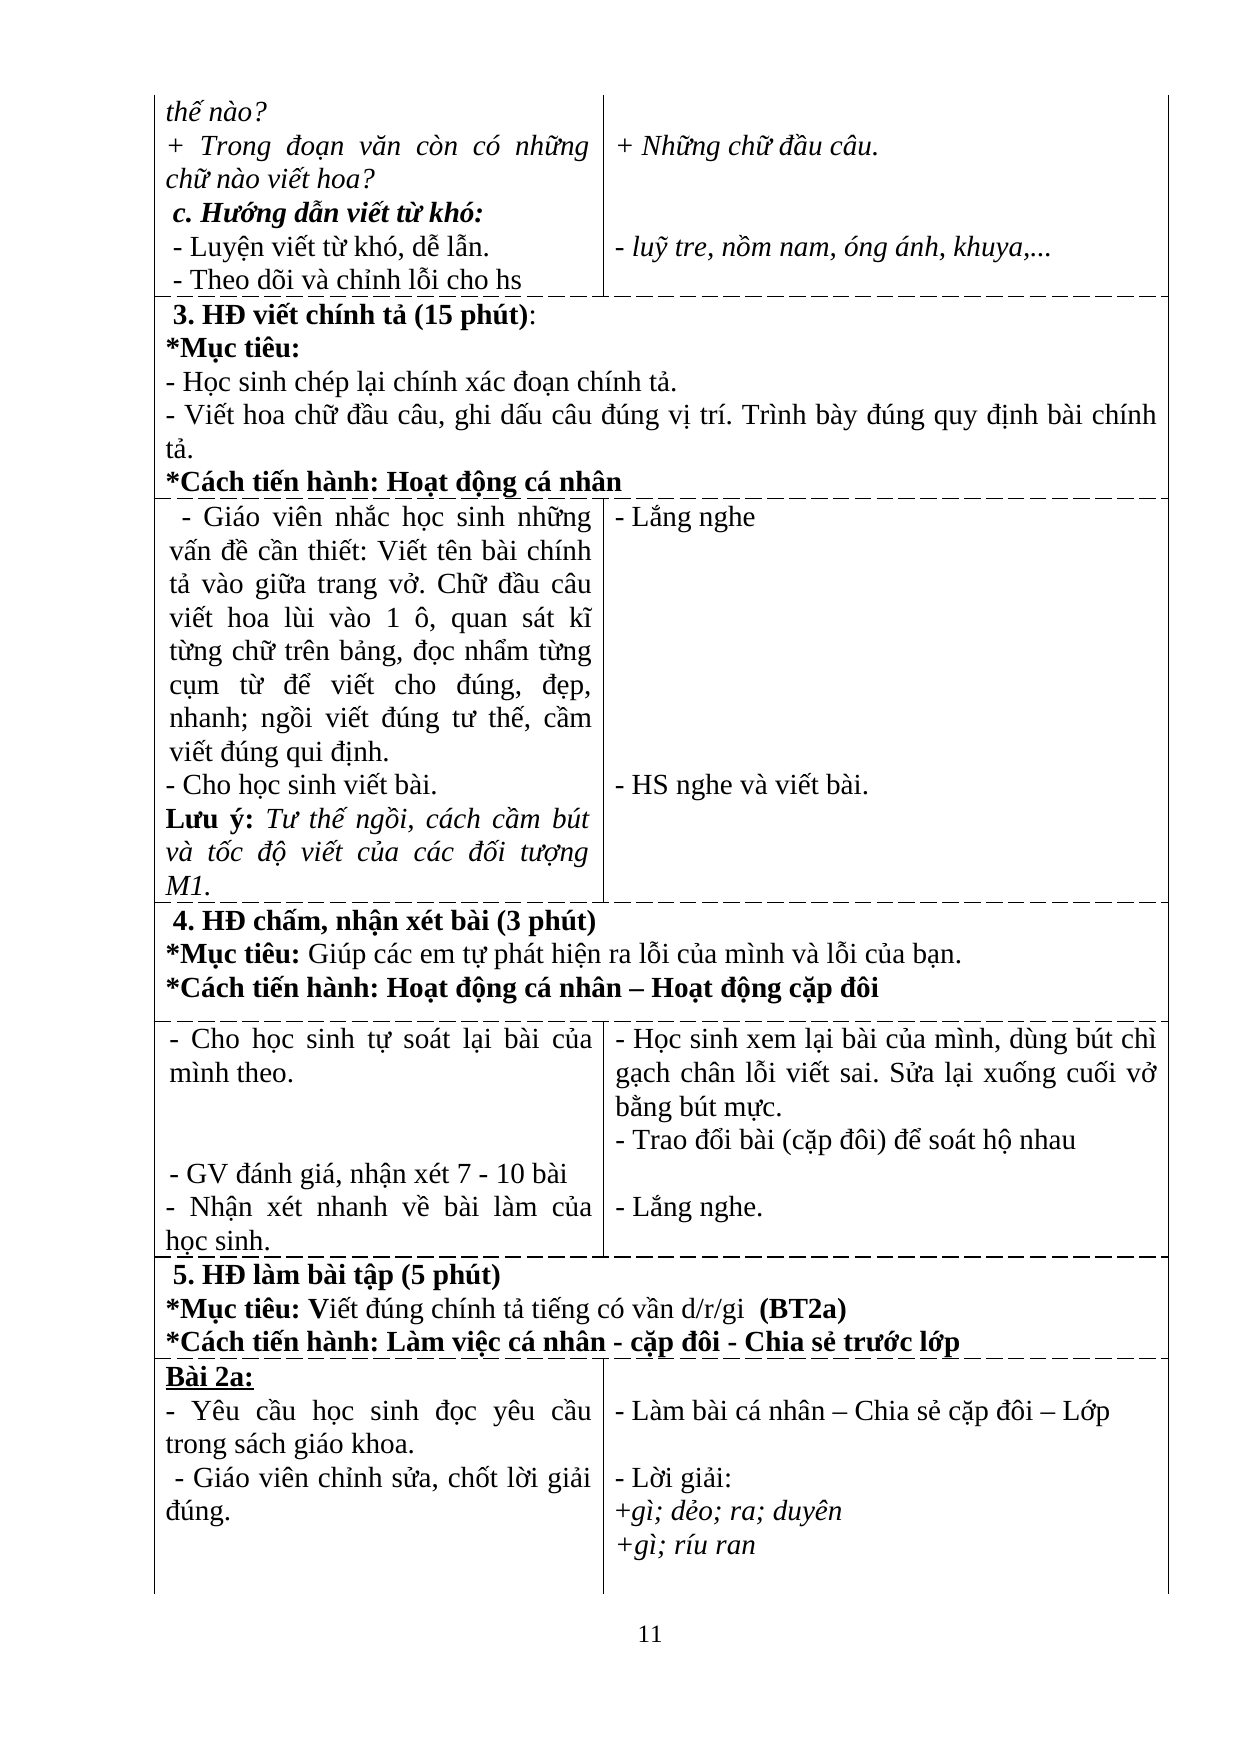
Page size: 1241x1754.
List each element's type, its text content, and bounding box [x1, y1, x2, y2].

table_cell Bài 2a: - Yêu cầu học sinh đọc yêu cầu trong sách giáo khoa. - Giáo viên chỉnh sửa, chốt lời giải đúng. [155, 1358, 603, 1594]
table_cell - Cho học sinh tự soát lại bài của mình theo. - GV đánh giá, nhận xét 7 - 10 bài - Nhận xét nhanh về bài làm của học sinh. [155, 1021, 603, 1256]
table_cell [155, 95, 603, 296]
table_cell - Giáo viên nhắc học sinh những vấn đề cần thiết: Viết tên bài chính tả vào giữa trang vở. Chữ đầu câu viết hoa lùi vào 1 ô, quan sát kĩ từng chữ trên bảng, đọc nhẩm từng cụm từ để viết cho đúng, đẹp, nhanh; ngồi viết đúng tư thế, cầm viết đúng qui định. - Cho học sinh viết bài. Lưu ý: Tư thế ngồi, cách cầm bút và tốc độ viết của các đối tượng M1. [155, 498, 603, 902]
table_cell 5. HĐ làm bài tập (5 phút) *Mục tiêu: Viết đúng chính tả tiếng có vần d/r/gi (BT2a) *Cách tiến hành: Làm việc cá nhân - cặp đôi - Chia sẻ trước lớp [155, 1256, 1168, 1358]
table_cell - Làm bài cá nhân – Chia sẻ cặp đôi – Lớp - Lời giải: +gì; dẻo; ra; duyên +gì; ríu ran [604, 1358, 1168, 1594]
table_cell - Học sinh xem lại bài của mình, dùng bút chì gạch chân lỗi viết sai. Sửa lại xuống cuối vở bằng bút mực. - Trao đổi bài (cặp đôi) để soát hộ nhau - Lắng nghe. [604, 1021, 1168, 1256]
table_cell 4. HĐ chấm, nhận xét bài (3 phút) *Mục tiêu: Giúp các em tự phát hiện ra lỗi của mình và lỗi của bạn. *Cách tiến hành: Hoạt động cá nhân – Hoạt động cặp đôi [155, 902, 1168, 1021]
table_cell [604, 95, 1168, 296]
table_cell 3. HĐ viết chính tả (15 phút): *Mục tiêu: - Học sinh chép lại chính xác đoạn chính tả. - Viết hoa chữ đầu câu, ghi dấu câu đúng vị trí. Trình bày đúng quy định bài chính tả. *Cách tiến hành: Hoạt động cá nhân [155, 296, 1168, 498]
table_cell - Lắng nghe - HS nghe và viết bài. [604, 498, 1168, 902]
